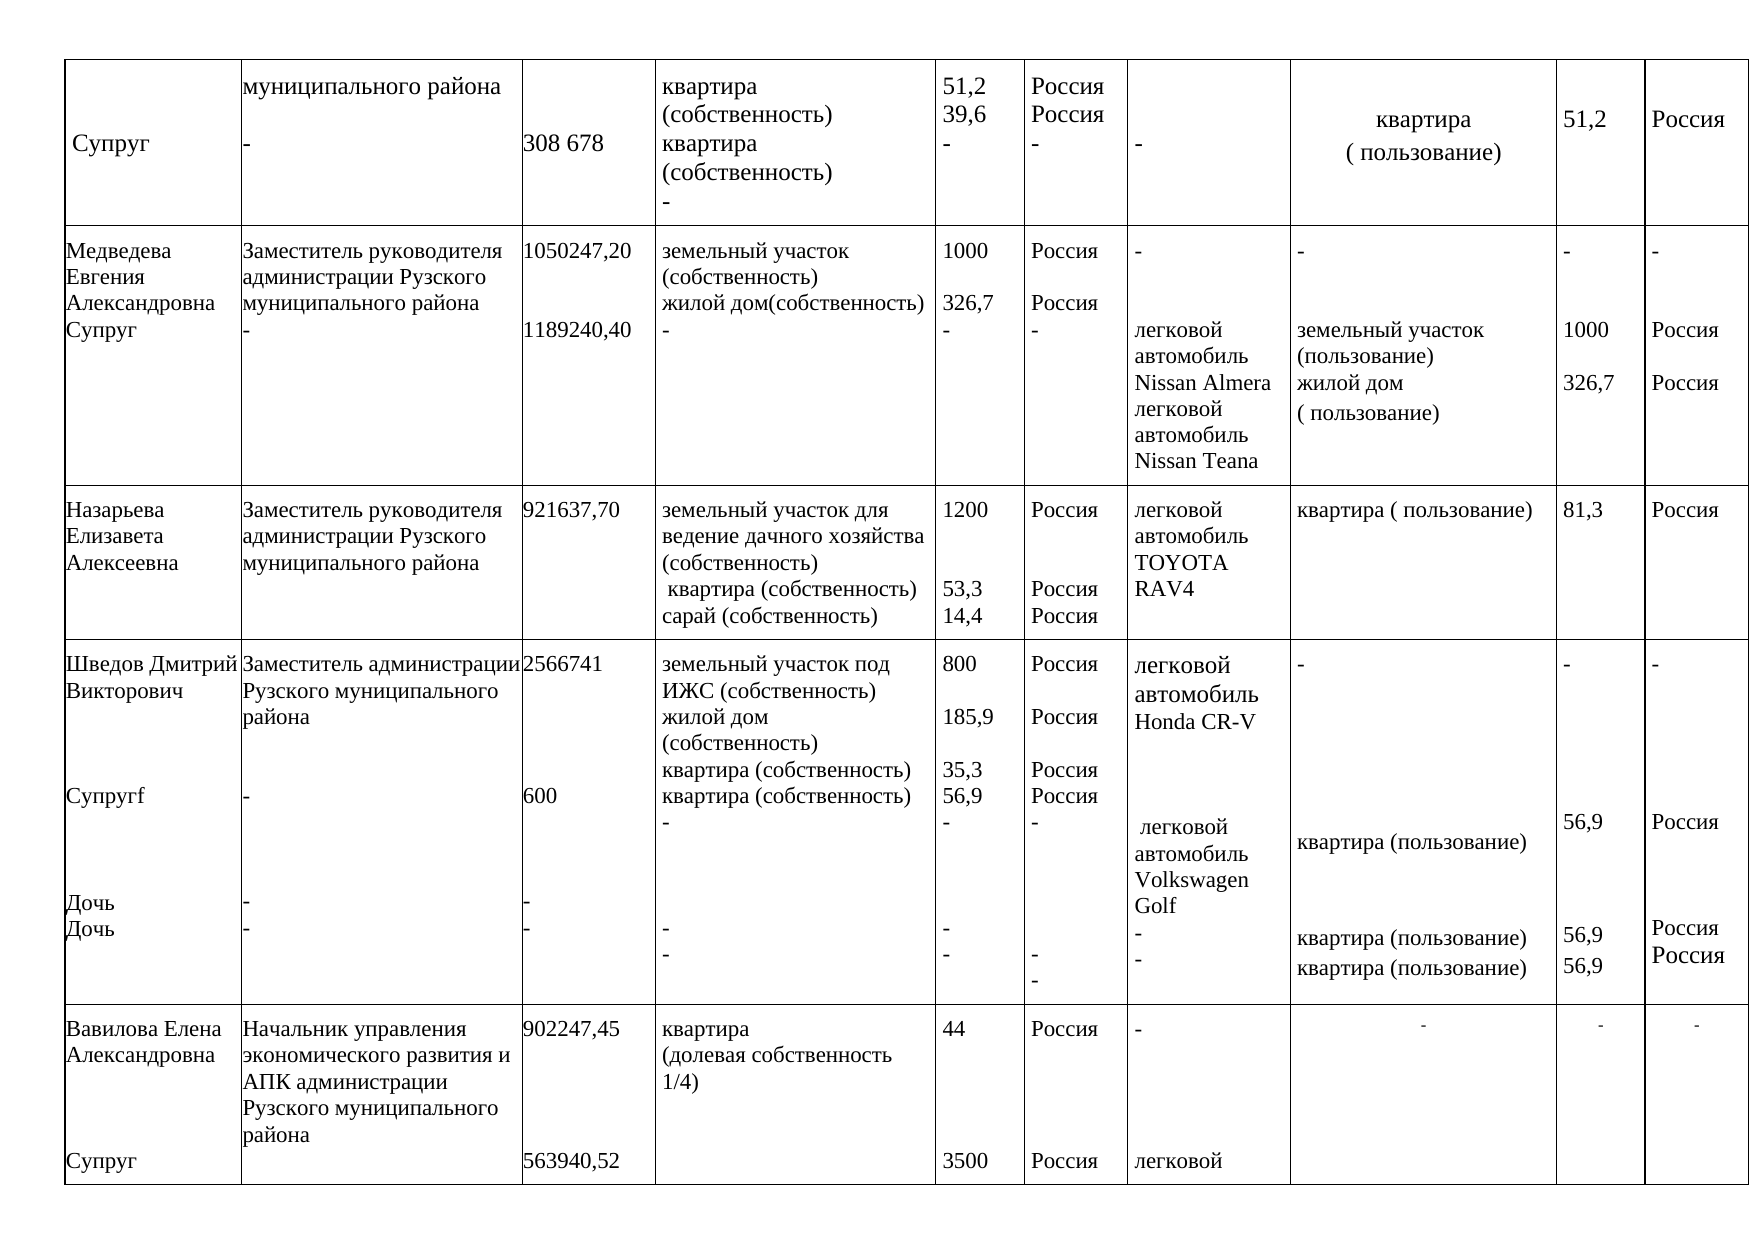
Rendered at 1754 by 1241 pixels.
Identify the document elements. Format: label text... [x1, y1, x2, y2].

table_cell Заместитель руководителя администрации Рузского муниципального района - [242, 226, 522, 484]
table_cell Назарьева Елизавета Алексеевна [66, 486, 241, 639]
table_cell - [1646, 1005, 1748, 1184]
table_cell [656, 1005, 935, 1184]
table_cell 1000 326,7 - [936, 226, 1024, 484]
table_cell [1128, 1005, 1290, 1184]
table_cell Медведева Евгения Александровна Супруг [66, 226, 241, 484]
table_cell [66, 60, 241, 225]
table_cell Россия Россия Россия [1025, 486, 1127, 639]
table_cell Заместитель руководителя администрации Рузского муниципального района [242, 486, 522, 639]
table_cell 2566741 600 - - [523, 640, 655, 1003]
table_cell Шведов Дмитрий Викторович Супругf Дочь Дочь [66, 640, 241, 1003]
table_cell земельный участок (собственность) жилой дом(собственность) - [656, 226, 935, 484]
table_cell Россия Россия [1646, 60, 1748, 225]
table_cell - земельный участок (пользование) жилой дом ( пользование) [1291, 226, 1556, 484]
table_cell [656, 60, 935, 225]
table_cell - [1291, 1005, 1556, 1184]
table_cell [1291, 60, 1556, 225]
table_cell Россия [1646, 486, 1748, 639]
table_cell легковой автомобиль Honda CR-V легковой автомобиль Volkswagen Golf - - [1128, 640, 1290, 1003]
table_cell 1000 30 51,2 39,6 - [936, 60, 1024, 225]
table_cell - [1557, 1005, 1644, 1184]
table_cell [1128, 60, 1290, 225]
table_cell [242, 60, 522, 225]
table_cell 921637,70 [523, 486, 655, 639]
table_cell легковой автомобиль TOYOTA RAV4 [1128, 486, 1290, 639]
table_cell земельный участок под ИЖС (собственность) жилой дом (собственность) квартира (собственность) квартира (собственность) - - - [656, 640, 935, 1003]
table_cell - Россия Россия Россия [1646, 640, 1748, 1003]
table_cell 81,3 [1557, 486, 1644, 639]
table_cell 1200 53,3 14,4 [936, 486, 1024, 639]
table_cell 1654426 308 678 [523, 60, 655, 225]
table_cell 2000 51,2 [1557, 60, 1644, 225]
table_cell 1050247,20 1189240,40 [523, 226, 655, 484]
table_cell - квартира (пользование) квартира (пользование) квартира (пользование) [1291, 640, 1556, 1003]
table_cell Россия Россия Россия Россия - - - [1025, 640, 1127, 1003]
table_cell - 1000 326,7 [1557, 226, 1644, 484]
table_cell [242, 1005, 522, 1184]
table_cell 800 185,9 35,3 56,9 - - - [936, 640, 1024, 1003]
table_cell земельный участок для ведение дачного хозяйства (собственность) квартира (собственность) сарай (собственность) [656, 486, 935, 639]
table_cell - 56,9 56,9 56,9 [1557, 640, 1644, 1003]
table_cell 902247,45 563940,52 [523, 1005, 655, 1184]
table_cell Россия Россия - [1025, 226, 1127, 484]
table_cell квартира ( пользование) [1291, 486, 1556, 639]
table_cell 44 3500 28 61 44 28 [936, 1005, 1024, 1184]
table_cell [1025, 1005, 1127, 1184]
table_cell Заместитель администрации Рузского муниципального района - - - [242, 640, 522, 1003]
table_cell - Россия Россия [1646, 226, 1748, 484]
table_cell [66, 1005, 241, 1184]
table_cell - легковой автомобиль Nissan Almera легковой автомобиль Nissan Teana [1128, 226, 1290, 484]
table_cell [1025, 60, 1127, 225]
